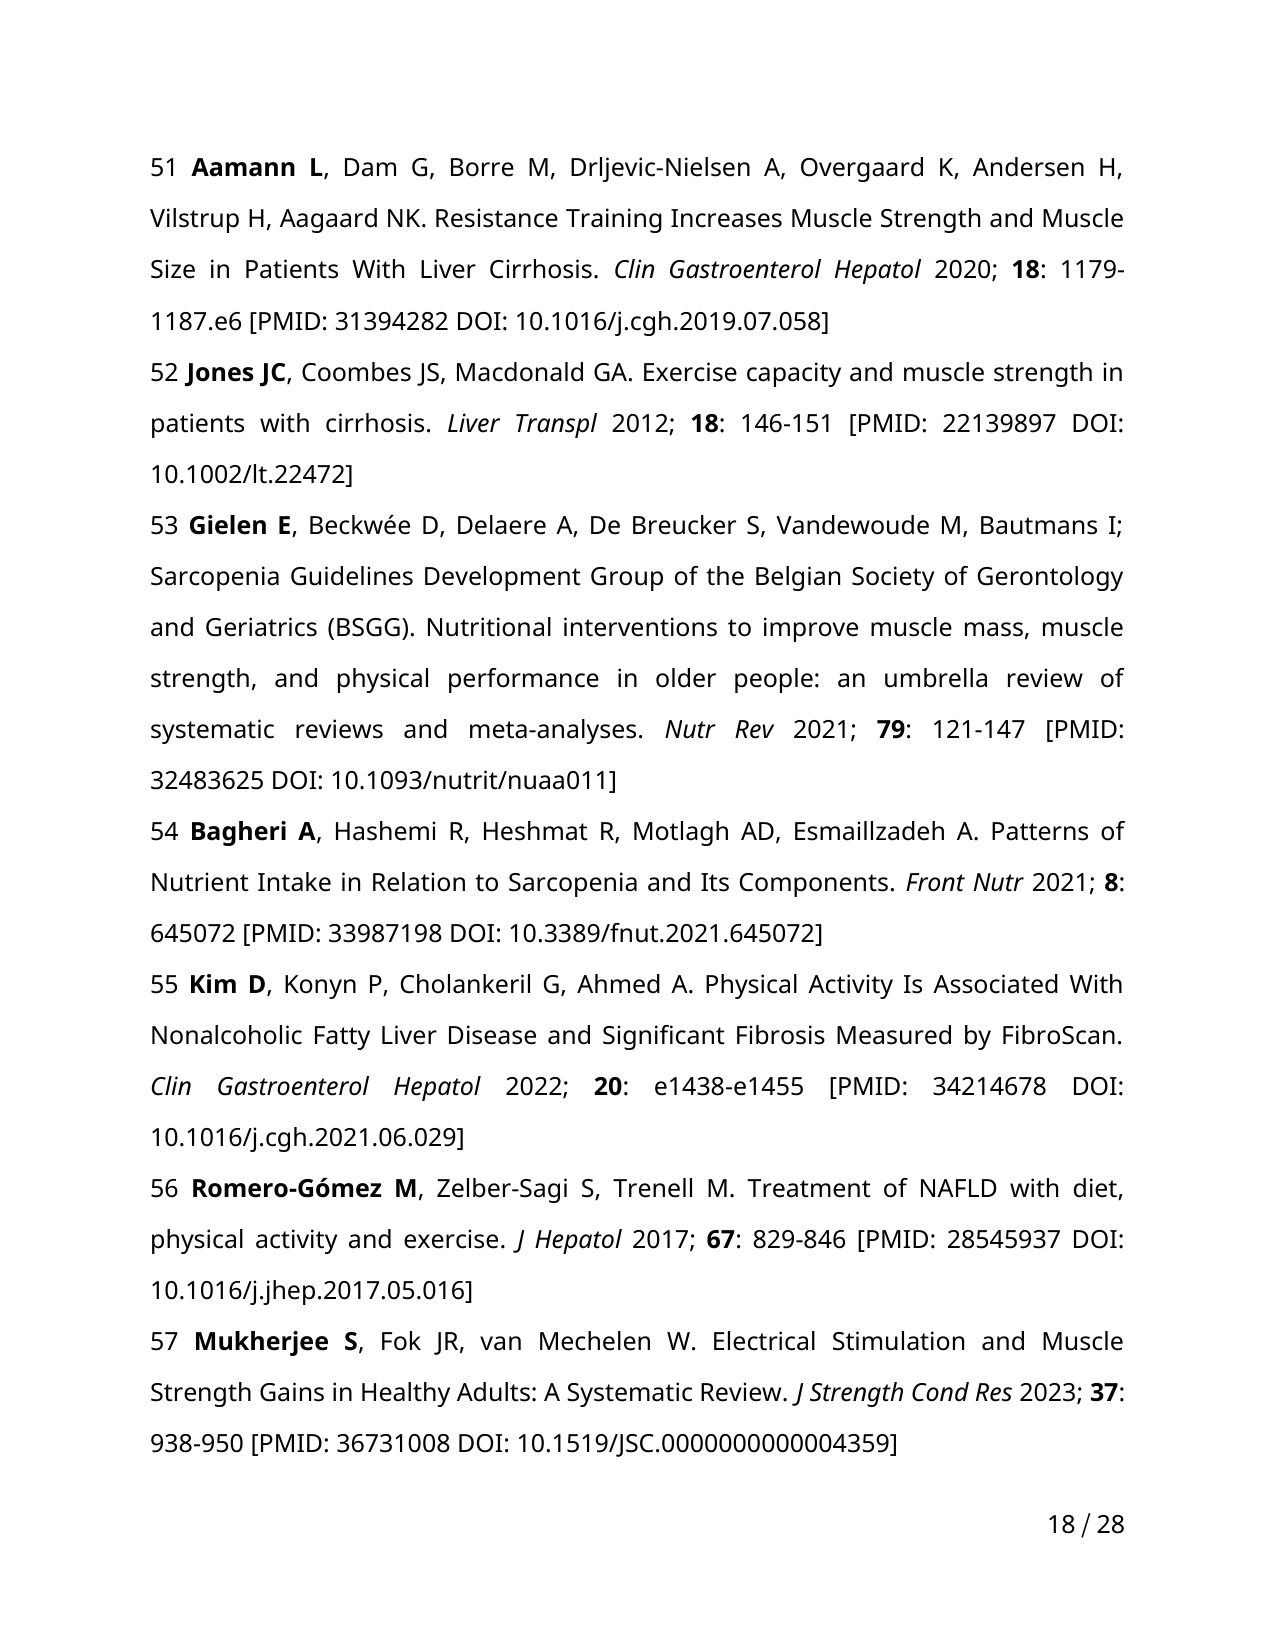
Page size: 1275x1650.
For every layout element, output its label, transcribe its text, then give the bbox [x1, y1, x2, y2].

text 56 Romero-Gómez M, Zelber-Sagi S, Trenell M. Treatment of NAFLD with diet, physical activity and exercise. J Hepatol 2017; 67: 829-846 [PMID: 28545937 DOI: 10.1016/j.jhep.2017.05.016] [150, 1171, 1125, 1307]
text 52 Jones JC, Coombes JS, Macdonald GA. Exercise capacity and muscle strength in patients with cirrhosis. Liver Transpl 2012; 18: 146-151 [PMID: 22139897 DOI: 10.1002/lt.22472] [150, 354, 1125, 490]
text 51 Aamann L, Dam G, Borre M, Drljevic-Nielsen A, Overgaard K, Andersen H, Vilstrup H, Aagaard NK. Resistance Training Increases Muscle Strength and Muscle Size in Patients With Liver Cirrhosis. Clin Gastroenterol Hepatol 2020; 18: 1179-1187.e6 [PMID: 31394282 DOI: 10.1016/j.cgh.2019.07.058] [150, 150, 1125, 337]
text 53 Gielen E, Beckwée D, Delaere A, De Breucker S, Vandewoude M, Bautmans I; Sarcopenia Guidelines Development Group of the Belgian Society of Gerontology and Geriatrics (BSGG). Nutritional interventions to improve muscle mass, muscle strength, and physical performance in older people: an umbrella review of systematic reviews and meta-analyses. Nutr Rev 2021; 79: 121-147 [PMID: 32483625 DOI: 10.1093/nutrit/nuaa011] [150, 507, 1125, 797]
text 57 Mukherjee S, Fok JR, van Mechelen W. Electrical Stimulation and Muscle Strength Gains in Healthy Adults: A Systematic Review. J Strength Cond Res 2023; 37: 938-950 [PMID: 36731008 DOI: 10.1519/JSC.0000000000004359] [150, 1324, 1125, 1460]
text 54 Bagheri A, Hashemi R, Heshmat R, Motlagh AD, Esmaillzadeh A. Patterns of Nutrient Intake in Relation to Sarcopenia and Its Components. Front Nutr 2021; 8: 645072 [PMID: 33987198 DOI: 10.3389/fnut.2021.645072] [150, 813, 1125, 950]
text 55 Kim D, Konyn P, Cholankeril G, Ahmed A. Physical Activity Is Associated With Nonalcoholic Fatty Liver Disease and Significant Fibrosis Measured by FibroScan. Clin Gastroenterol Hepatol 2022; 20: e1438-e1455 [PMID: 34214678 DOI: 10.1016/j.cgh.2021.06.029] [150, 967, 1125, 1154]
